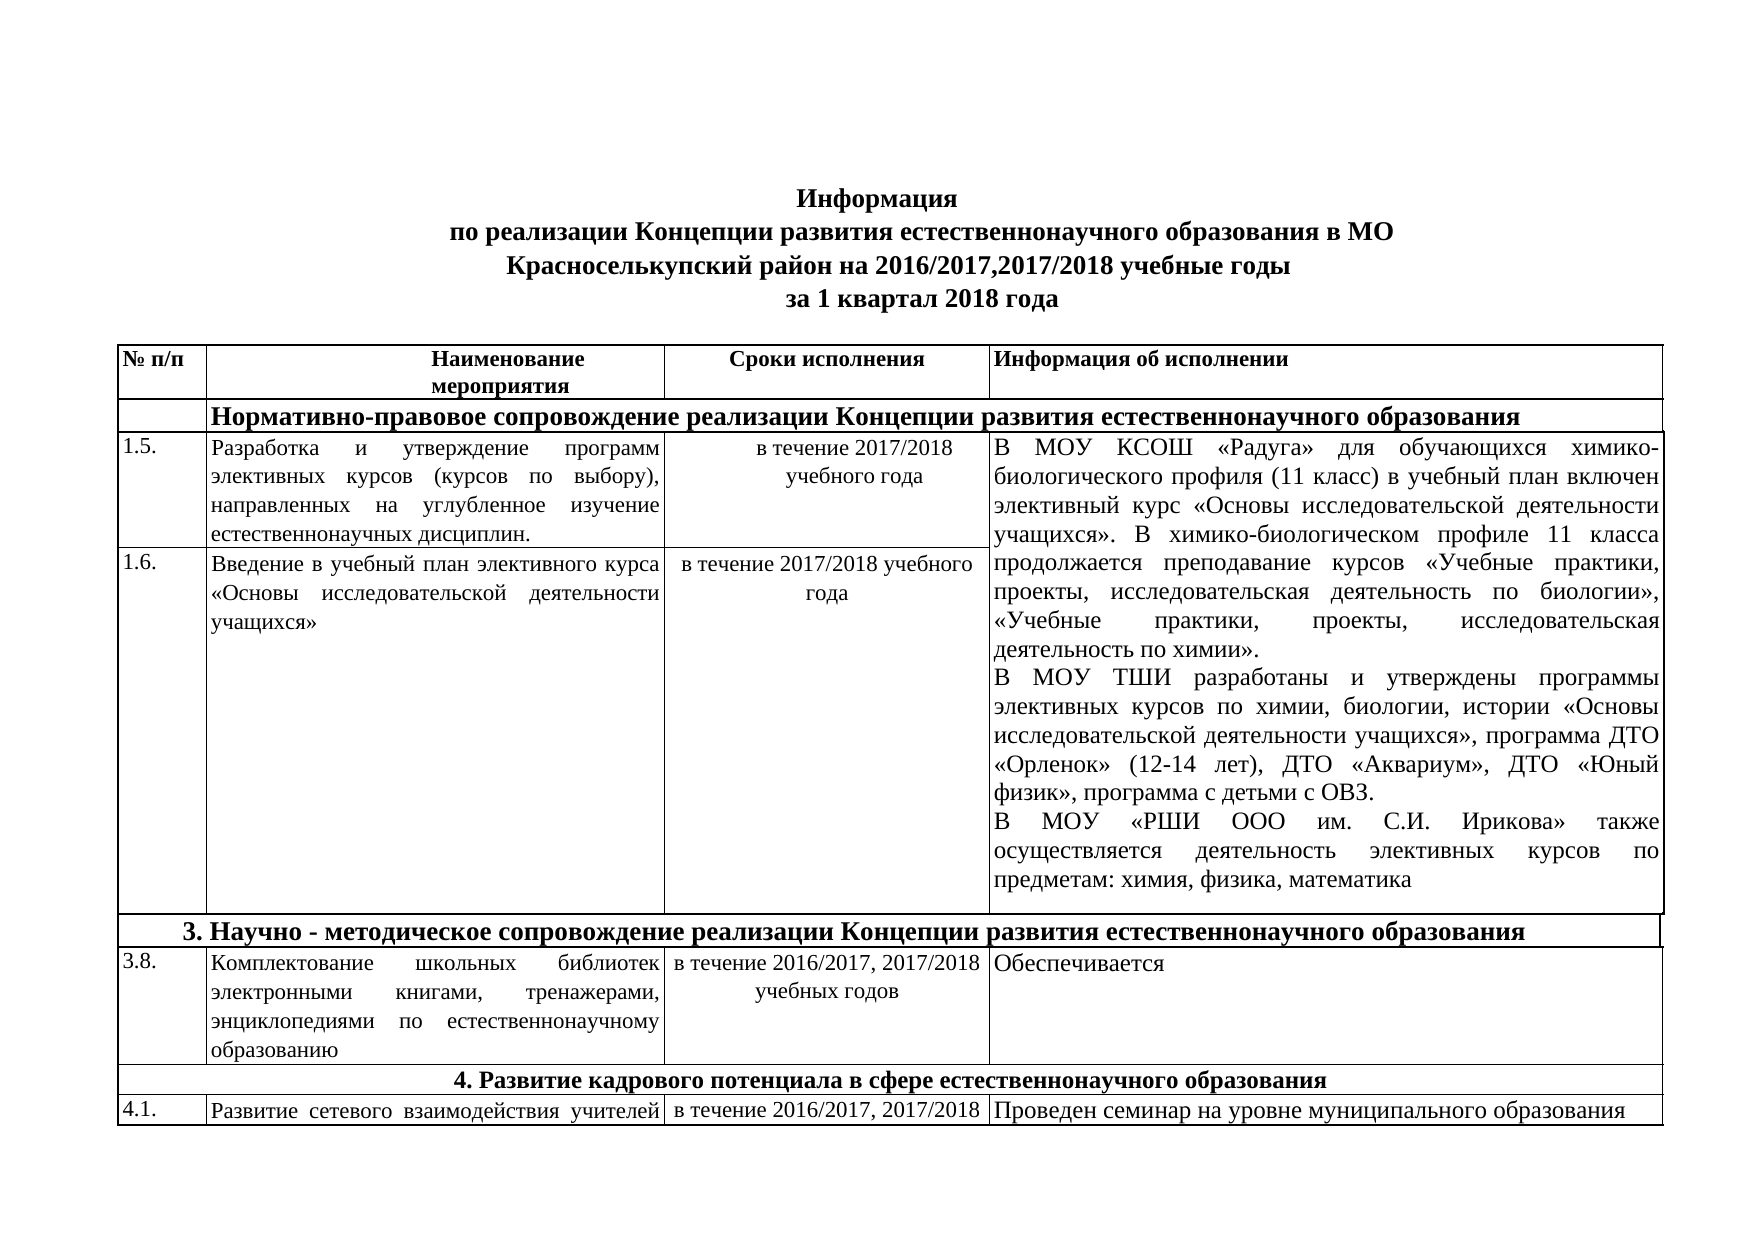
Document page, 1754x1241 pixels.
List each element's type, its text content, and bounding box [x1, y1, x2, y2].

table_cell [119, 400, 206, 431]
text за 1 квартал 2018 года [354, 281, 1443, 314]
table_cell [990, 1095, 1662, 1124]
table_cell Введение в учебный план элективного курса «Основы исследовательской деятельности учащихся» [207, 548, 664, 913]
text по реализации Концепции развития естественнонаучного образования в МО Красноселькупский район на 2016/2017,2017/2018 учебные годы [354, 214, 1443, 281]
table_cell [665, 1095, 989, 1124]
table_cell Разработка и утверждение программ элективных курсов (курсов по выбору), направленных на углубленное изучение естественнонаучных дисциплин. [207, 433, 664, 547]
table_cell 4.1. [119, 1095, 206, 1124]
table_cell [207, 1095, 664, 1124]
table_cell 3.8. [119, 948, 206, 1063]
table_header Информация об исполнении [990, 346, 1662, 398]
table_header Сроки исполнения [665, 346, 989, 398]
table_cell 3. Научно - методическое сопровождение реализации Концепции развития естественнонаучного образования [119, 915, 1659, 946]
table_header Наименование мероприятия [207, 346, 664, 398]
table_header № п/п [119, 346, 206, 398]
table_cell в течение 2017/2018 учебного года [665, 433, 989, 547]
table_cell в течение 2016/2017, 2017/2018 учебных годов [665, 948, 989, 1063]
table_cell в течение 2017/2018 учебного года [665, 548, 989, 913]
table_cell 1.5. [119, 433, 206, 547]
table_cell Комплектование школьных библиотек электронными книгами, тренажерами, энциклопедиями по естественнонаучному образованию [207, 948, 664, 1063]
table_cell Нормативно-правовое сопровождение реализации Концепции развития естественнонаучного образования [207, 400, 1662, 431]
table_cell В МОУ КСОШ «Радуга» для обучающихся химико-биологического профиля (11 класс) в учебный план включен элективный курс «Основы исследовательской деятельности учащихся». В химико-биологическом профиле 11 класса продолжается преподавание курсов «Учебные практики, проекты, исследовательская деятельность по биологии», «Учебные практики, проекты, исследовательская деятельность по химии». В МОУ ТШИ разработаны и утверждены программы элективных курсов по химии, биологии, истории «Основы исследовательской деятельности учащихся», программа ДТО «Орленок» (12-14 лет), ДТО «Аквариум», ДТО «Юный физик», программа с детьми с ОВЗ. В МОУ «РШИ ООО им. С.И. Ирикова» также осуществляется деятельность элективных курсов по предметам: химия, физика, математика [990, 433, 1663, 913]
table_cell Обеспечивается [990, 948, 1662, 1063]
table_cell 1.6. [119, 548, 206, 913]
table_cell 4. Развитие кадрового потенциала в сфере естественнонаучного образования [119, 1065, 1662, 1094]
text Информация [118, 180, 1636, 214]
